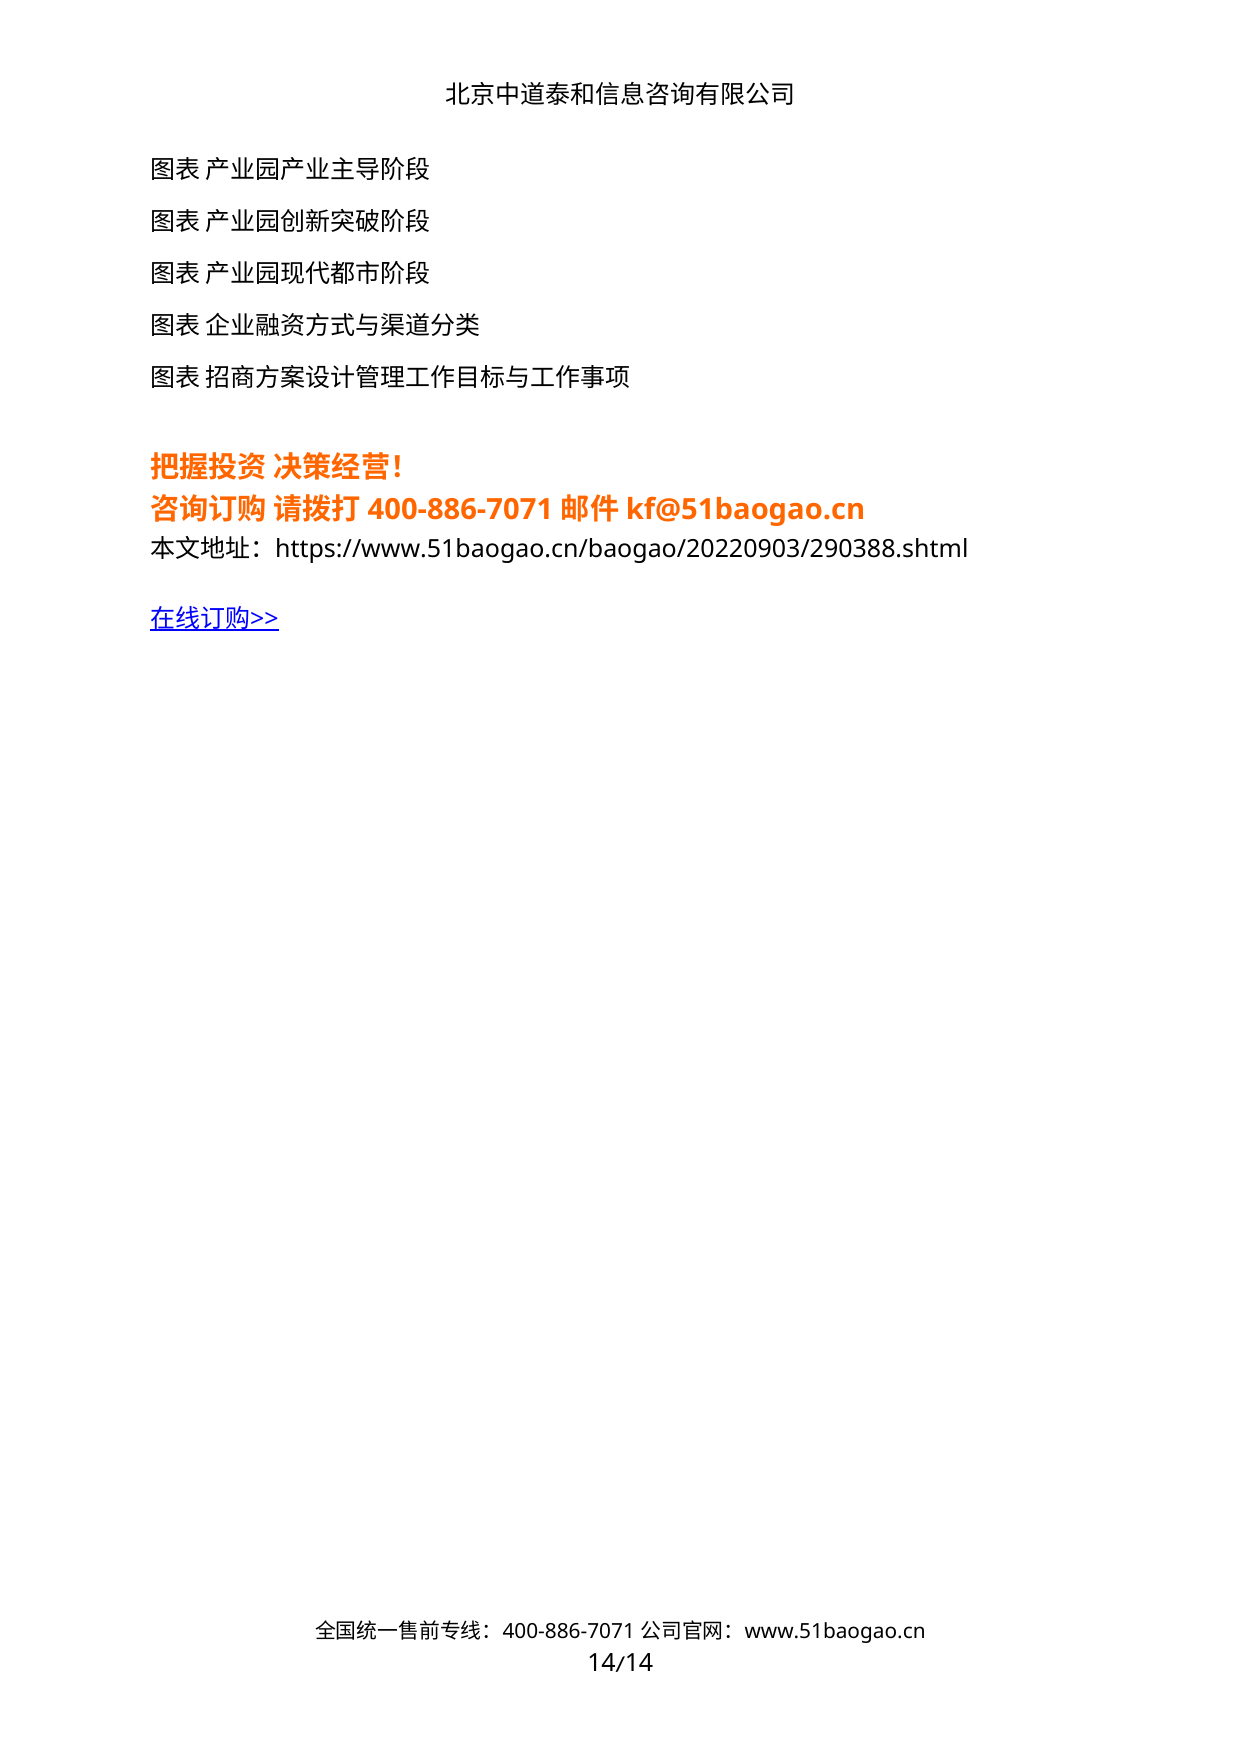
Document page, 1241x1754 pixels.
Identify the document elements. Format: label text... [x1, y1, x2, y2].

text 图表 产业园现代都市阶段 [150, 254, 1090, 290]
text 图表 企业融资方式与渠道分类 [150, 306, 1090, 342]
text 图表 产业园产业主导阶段 [150, 150, 1090, 186]
text 图表 产业园创新突破阶段 [150, 202, 1090, 238]
text 图表 招商方案设计管理工作目标与工作事项 [150, 357, 1090, 394]
text 把握投资 决策经营！咨询订购 请拨打 400-886-7071 邮件 kf@51baogao.cn本文地址：https://www.51baogao.cn/baogao/20220903/290388.shtml [150, 409, 1090, 564]
text 在线订购>> [150, 564, 1090, 635]
